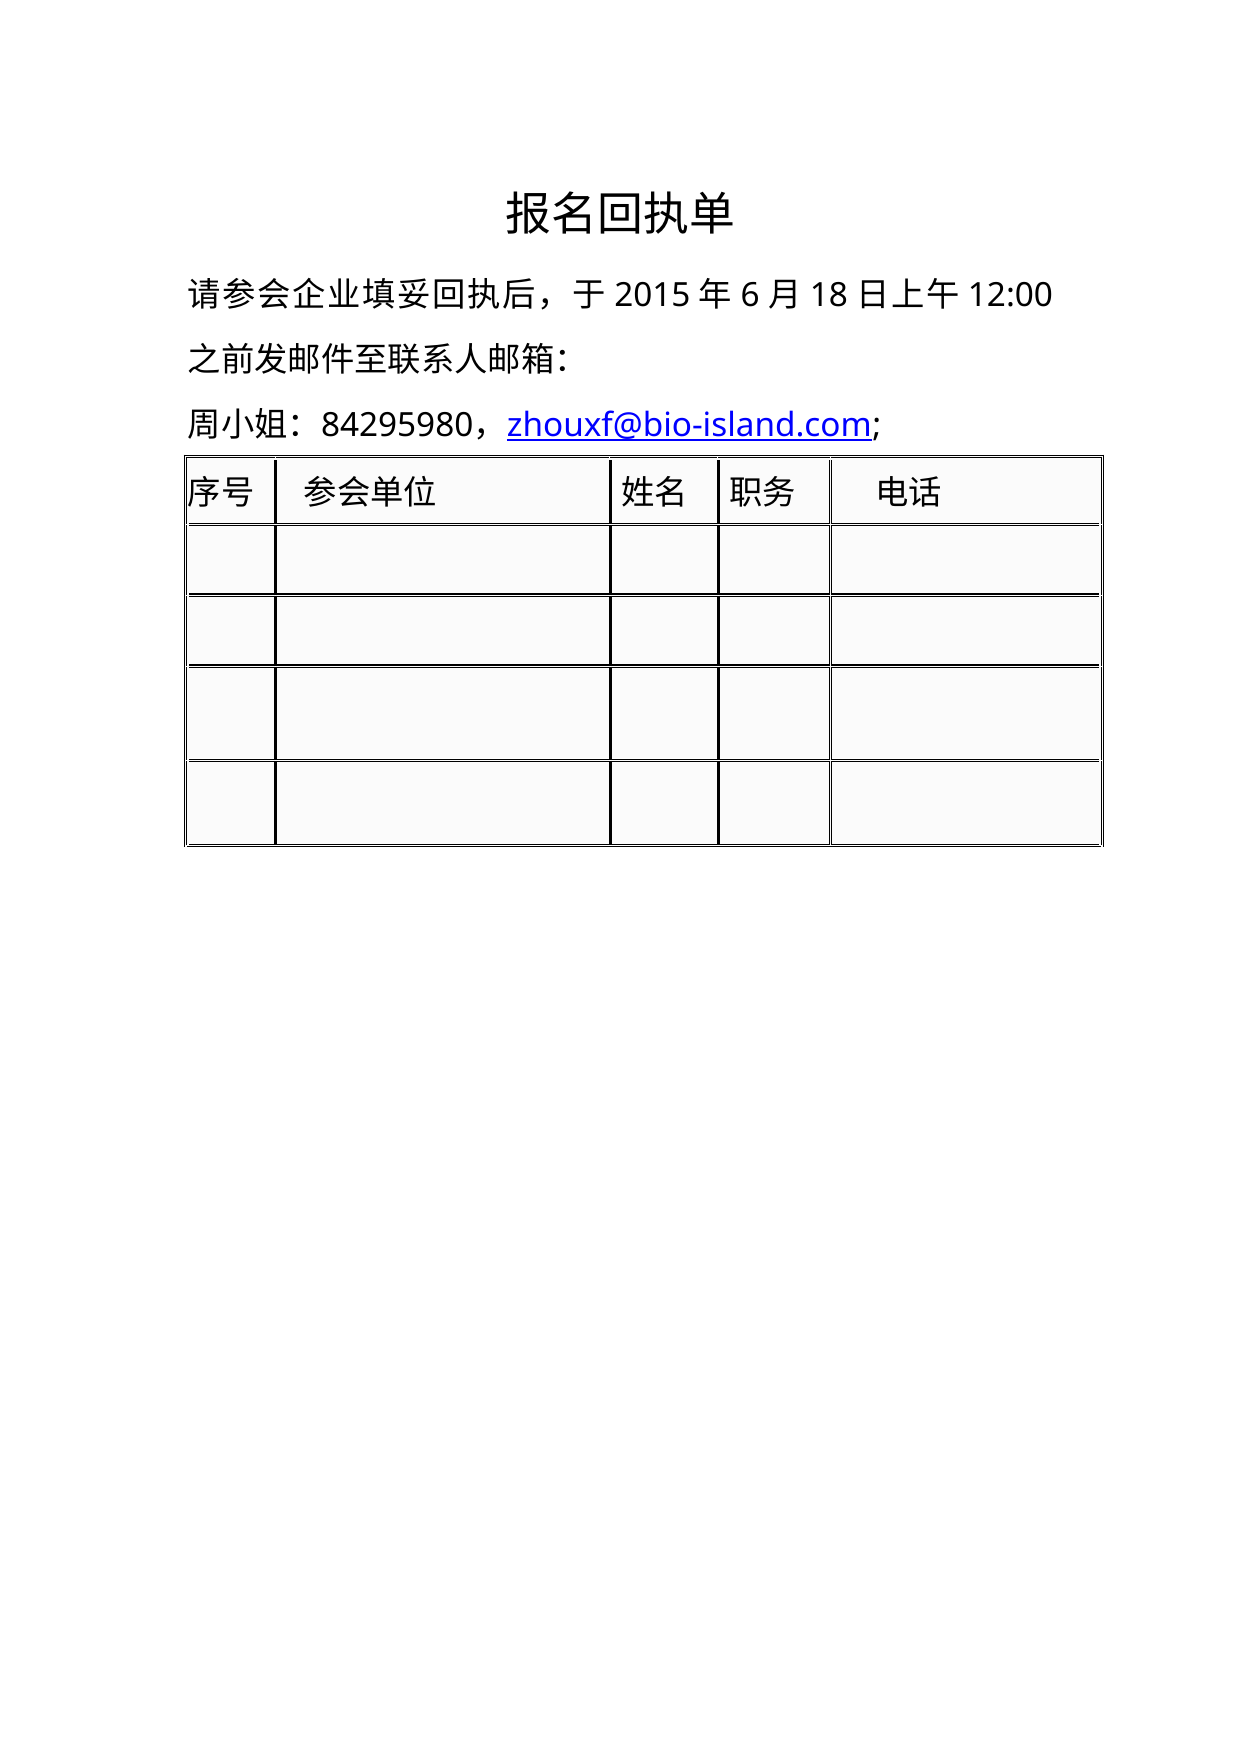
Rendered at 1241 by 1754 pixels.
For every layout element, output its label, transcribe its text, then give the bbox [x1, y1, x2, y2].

table_cell [832, 593, 1101, 664]
table_cell [277, 526, 609, 593]
table_cell [612, 762, 717, 844]
table_cell [185, 523, 275, 593]
text 周小姐：84295980，zhouxf@bio-island.com; [187, 389, 1053, 454]
table_cell [277, 597, 609, 664]
table_cell [187, 593, 274, 664]
text 请参会企业填妥回执后，于2015年6月18日上午12:00之前发邮件至联系人邮箱： [187, 259, 1053, 389]
table_cell [832, 759, 1101, 844]
table_cell [720, 597, 829, 664]
table_cell [277, 762, 609, 844]
table_header 电话 [831, 458, 1101, 523]
table_cell [612, 597, 717, 664]
table_cell [277, 668, 609, 758]
table_header 参会单位 [275, 456, 610, 523]
table_header 职务 [718, 458, 831, 523]
table_cell [720, 762, 829, 844]
table_cell [187, 664, 274, 758]
table_cell [187, 759, 274, 844]
table_header 姓名 [610, 456, 718, 523]
table_cell [720, 526, 829, 593]
table_cell [612, 526, 717, 593]
table_cell [831, 523, 1102, 593]
table_cell [832, 664, 1101, 758]
table_cell [612, 668, 717, 758]
table_cell [720, 668, 829, 758]
text 报名回执单 [187, 162, 1053, 259]
table_header 序号 [187, 458, 275, 523]
